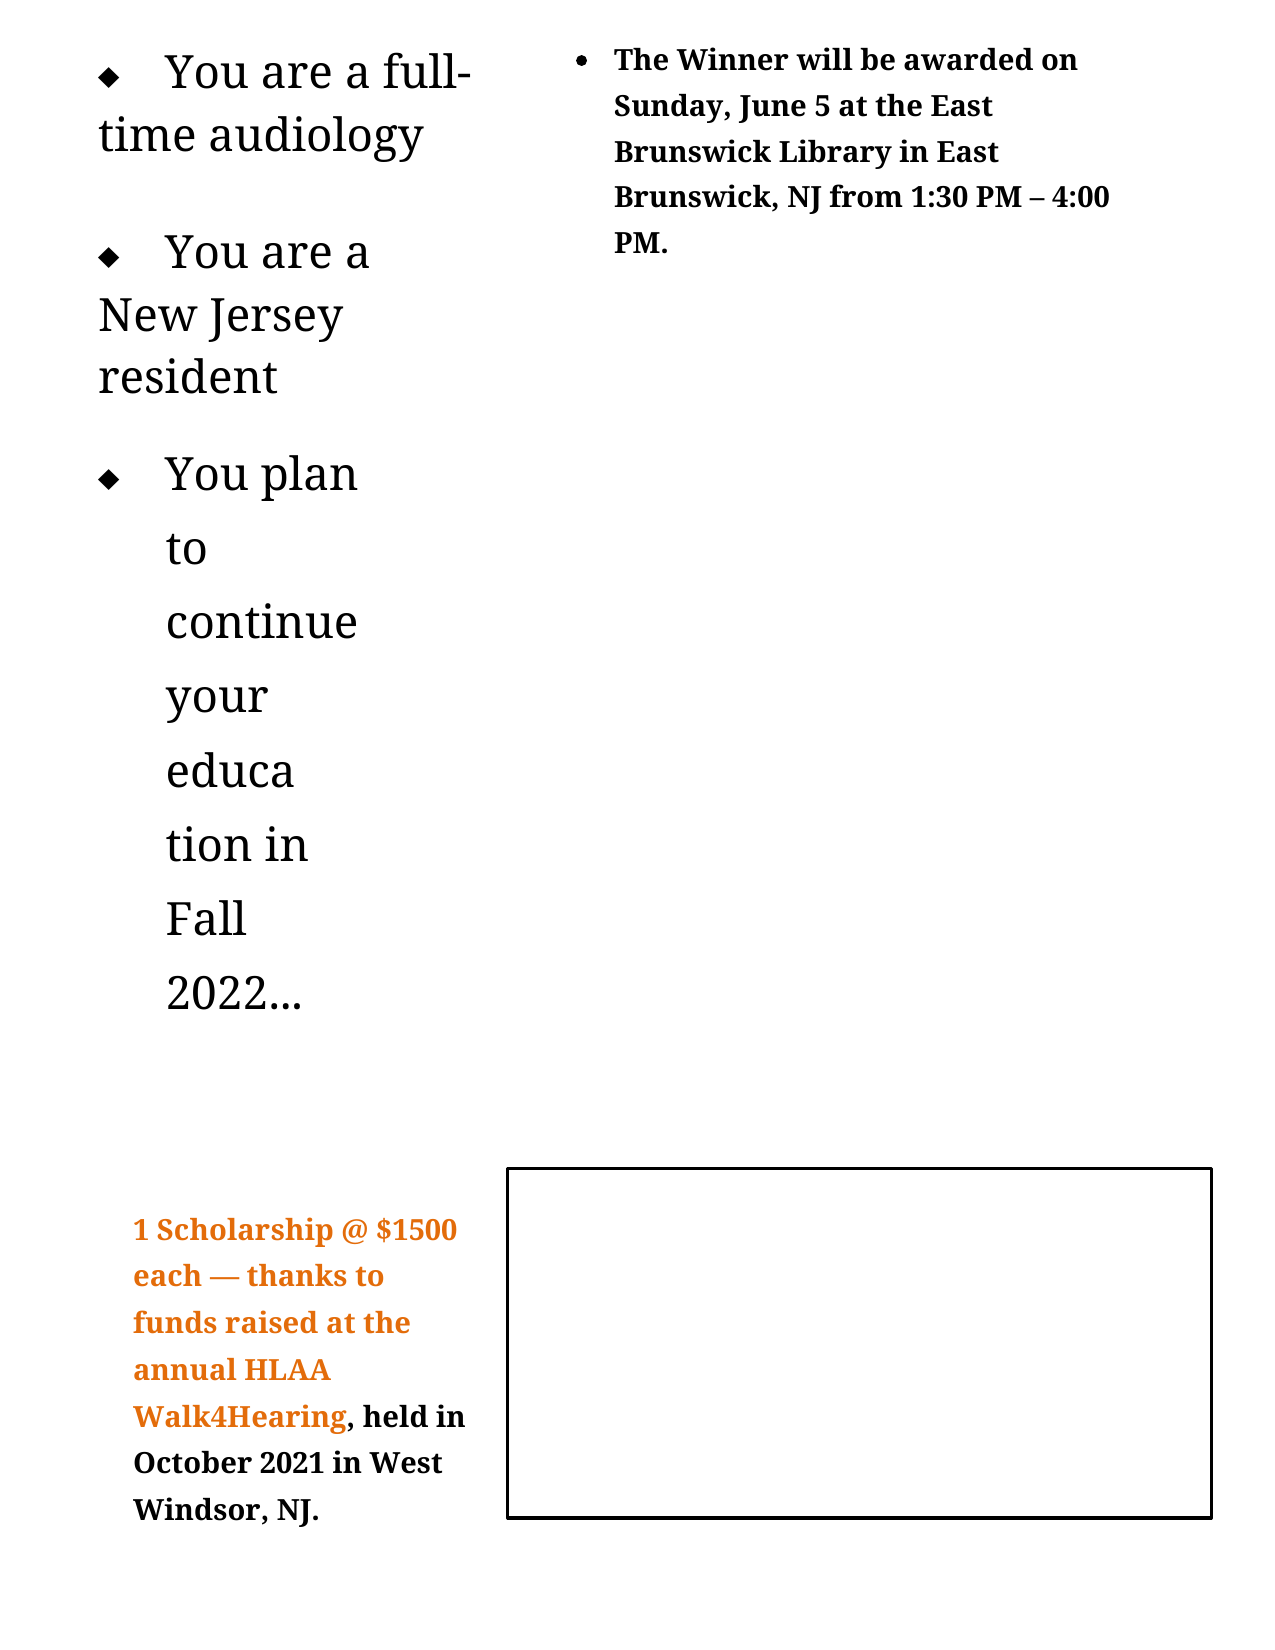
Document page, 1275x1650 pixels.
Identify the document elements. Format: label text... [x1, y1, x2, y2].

text  You are a full-time audiology [98, 39, 480, 192]
text  You are a New Jersey resident [98, 219, 480, 407]
list The Winner will be awarded on Sunday, June 5 at the East Brunswick Library in East Brunswick, NJ from 1:30 PM – 4:00 PM. [576, 39, 1152, 262]
text 1 Scholarship @ $1500 each — thanks to funds raised at the annual HLAA Walk4Hearing, held in October 2021 in West Windsor, NJ. [133, 1209, 475, 1529]
text  You plan to continue your education in Fall 2022... [98, 441, 370, 1023]
